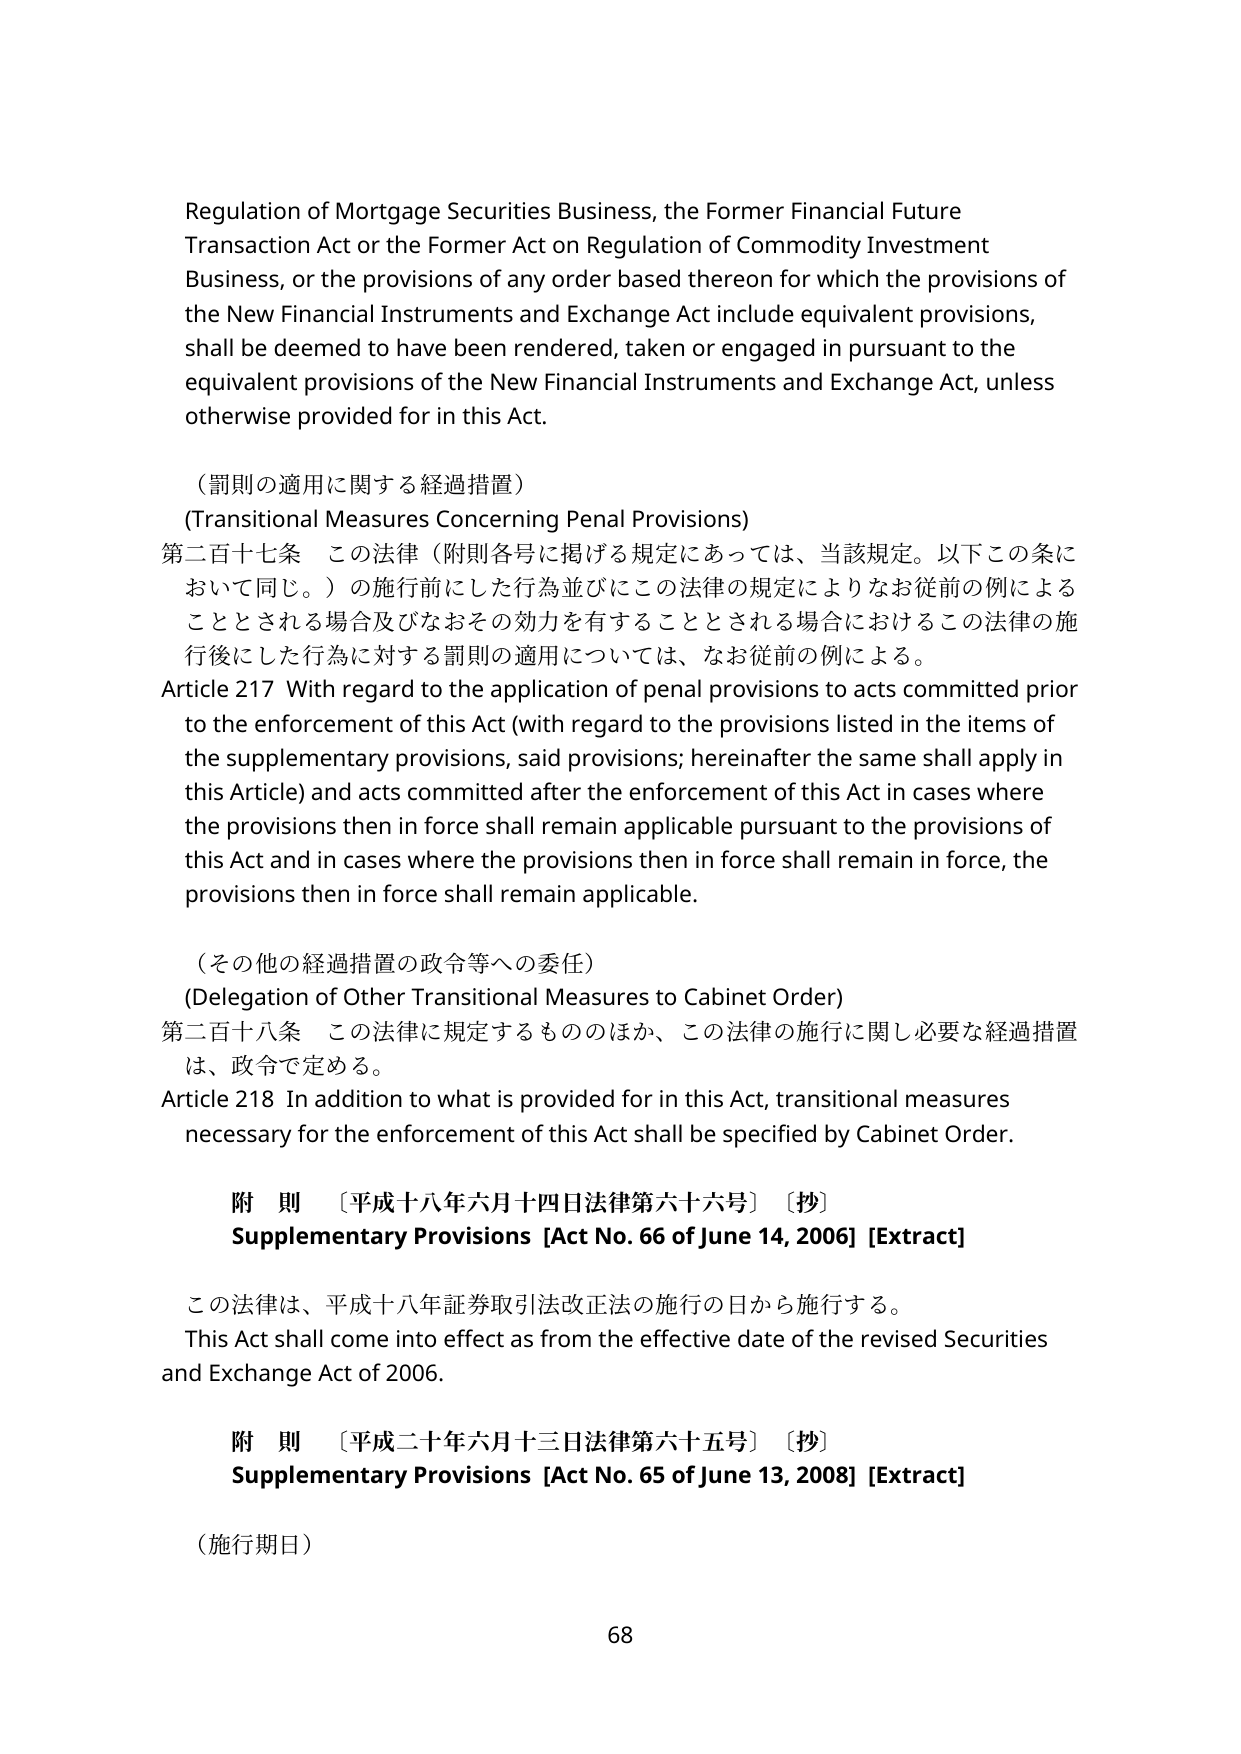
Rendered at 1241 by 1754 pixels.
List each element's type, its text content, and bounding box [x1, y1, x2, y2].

text （その他の経過措置の政令等への委任） [184, 945, 1079, 979]
text （罰則の適用に関する経過措置） [184, 467, 1079, 501]
text （施行期日） [184, 1526, 1079, 1560]
text (Delegation of Other Transitional Measures to Cabinet Order) [184, 979, 1079, 1014]
text Supplementary Provisions [Act No. 65 of June 13, 2008] [Extract] [230, 1458, 1079, 1492]
text Article 218 In addition to what is provided for in this Act, transitional measures necessary for the enforcement of this Act shall be specified by Cabinet Order. [161, 1082, 1079, 1150]
text 第二百十七条 この法律（附則各号に掲げる規定にあっては、当該規定。以下この条において同じ。）の施行前にした行為並びにこの法律の規定によりなお従前の例によることとされる場合及びなおその効力を有することとされる場合におけるこの法律の施行後にした行為に対する罰則の適用については、なお従前の例による。 [161, 535, 1079, 672]
text 附 則 〔平成二十年六月十三日法律第六十五号〕〔抄〕 [230, 1424, 1079, 1458]
text (Transitional Measures Concerning Penal Provisions) [184, 501, 1079, 535]
text Supplementary Provisions [Act No. 66 of June 14, 2006] [Extract] [230, 1219, 1079, 1253]
text 第二百十八条 この法律に規定するもののほか、この法律の施行に関し必要な経過措置は、政令で定める。 [161, 1014, 1079, 1082]
text 附 則 〔平成十八年六月十四日法律第六十六号〕〔抄〕 [230, 1184, 1079, 1219]
text この法律は、平成十八年証券取引法改正法の施行の日から施行する。 [161, 1287, 1079, 1321]
text Article 217 With regard to the application of penal provisions to acts committed prior to the enforcement of this Act (with regard to the provisions listed in the items of the supplementary provisions, said provisions; hereinafter the same shall apply in this Article) and acts committed after the enforcement of this Act in cases where the provisions then in force shall remain applicable pursuant to the provisions of this Act and in cases where the provisions then in force shall remain in force, the provisions then in force shall remain applicable. [161, 672, 1079, 911]
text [161, 194, 1079, 433]
text This Act shall come into effect as from the effective date of the revised Securities and Exchange Act of 2006. [161, 1321, 1079, 1389]
